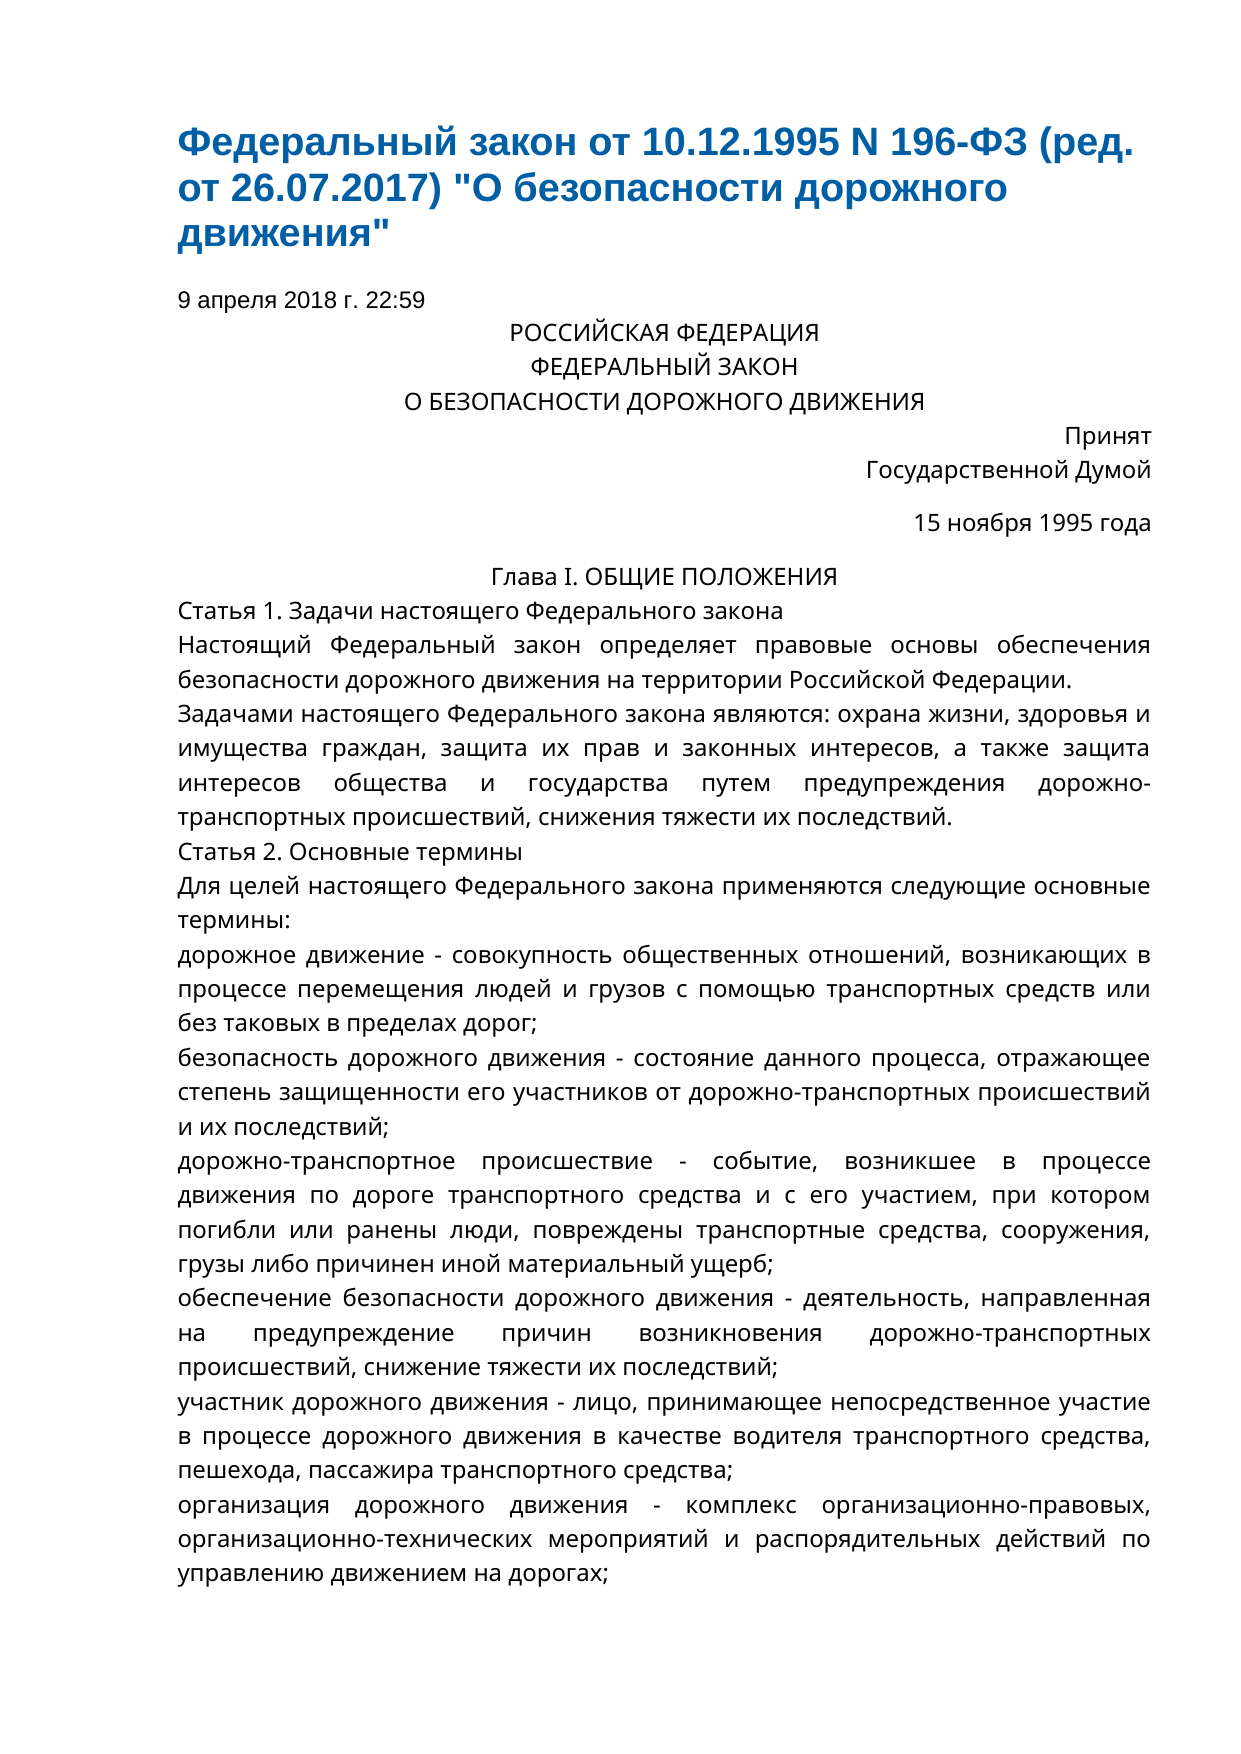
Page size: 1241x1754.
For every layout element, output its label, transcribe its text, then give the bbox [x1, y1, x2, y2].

text Глава I. ОБЩИЕ ПОЛОЖЕНИЯ [177, 558, 1152, 592]
text дорожное движение - совокупность общественных отношений, возникающих в процессе перемещения людей и грузов с помощью транспортных средств или без таковых в пределах дорог; [177, 936, 1152, 1039]
text участник дорожного движения - лицо, принимающее непосредственное участие в процессе дорожного движения в качестве водителя транспортного средства, пешехода, пассажира транспортного средства; [177, 1383, 1152, 1486]
text Принят [177, 417, 1152, 451]
text дорожно-транспортное происшествие - событие, возникшее в процессе движения по дороге транспортного средства и с его участием, при котором погибли или ранены люди, повреждены транспортные средства, сооружения, грузы либо причинен иной материальный ущерб; [177, 1142, 1152, 1279]
text Настоящий Федеральный закон определяет правовые основы обеспечения безопасности дорожного движения на территории Российской Федерации. [177, 626, 1152, 695]
text Задачами настоящего Федерального закона являются: охрана жизни, здоровья и имущества граждан, защита их прав и законных интересов, а также защита интересов общества и государства путем предупреждения дорожно-транспортных происшествий, снижения тяжести их последствий. [177, 695, 1152, 833]
text Государственной Думой [177, 451, 1152, 486]
text РОССИЙСКАЯ ФЕДЕРАЦИЯ [177, 314, 1152, 348]
text организация дорожного движения - комплекс организационно-правовых, организационно-технических мероприятий и распорядительных действий по управлению движением на дорогах; [177, 1486, 1152, 1589]
text обеспечение безопасности дорожного движения - деятельность, направленная на предупреждение причин возникновения дорожно-транспортных происшествий, снижение тяжести их последствий; [177, 1279, 1152, 1383]
text 9 апреля 2018 г. 22:59 [177, 286, 1152, 314]
text 15 ноября 1995 года [177, 504, 1152, 539]
text Для целей настоящего Федерального закона применяются следующие основные термины: [177, 867, 1152, 936]
text Федеральный закон от 10.12.1995 N 196-ФЗ (ред. от 26.07.2017) "О безопасности дорожного движения" [177, 118, 1152, 255]
text О БЕЗОПАСНОСТИ ДОРОЖНОГО ДВИЖЕНИЯ [177, 383, 1152, 417]
text Статья 1. Задачи настоящего Федерального закона [177, 592, 1152, 626]
text безопасность дорожного движения - состояние данного процесса, отражающее степень защищенности его участников от дорожно-транспортных происшествий и их последствий; [177, 1039, 1152, 1142]
text ФЕДЕРАЛЬНЫЙ ЗАКОН [177, 348, 1152, 383]
text Статья 2. Основные термины [177, 833, 1152, 867]
